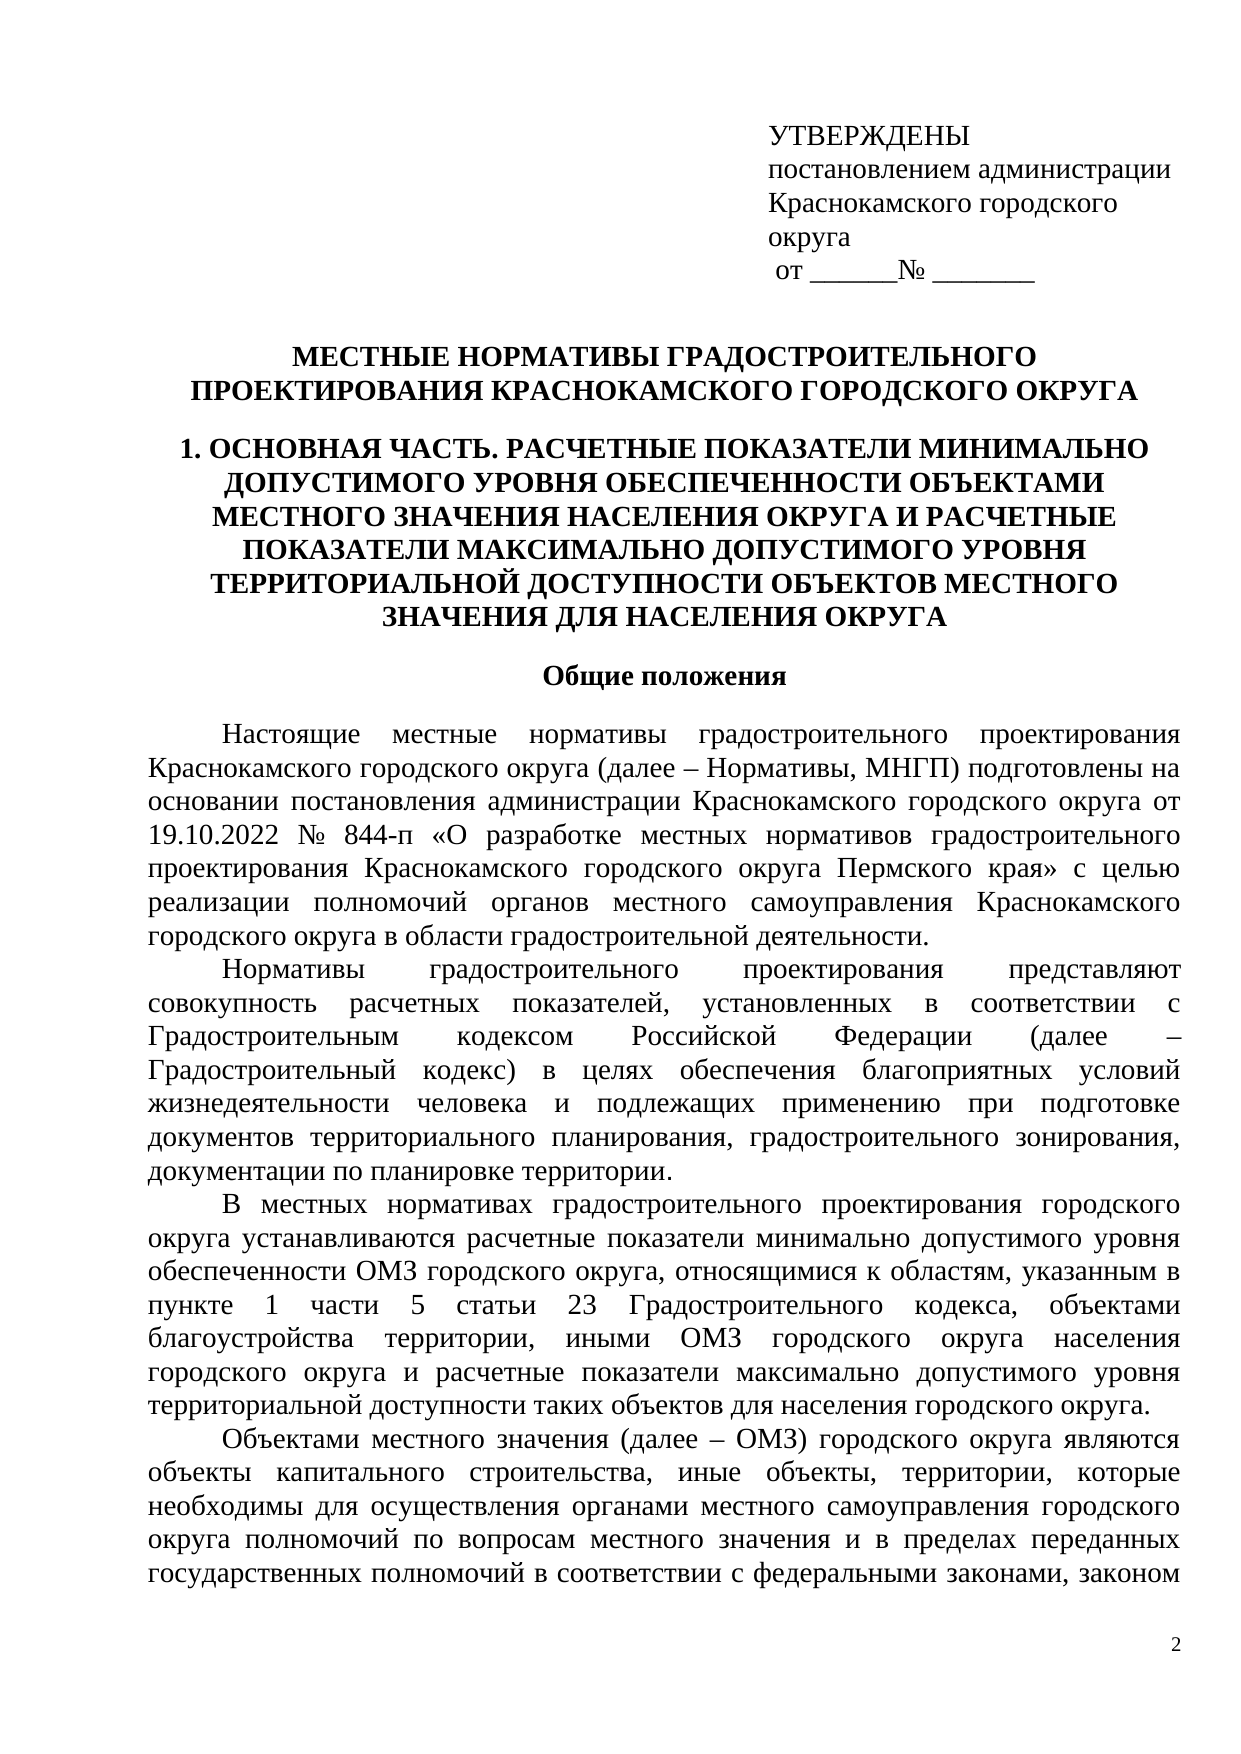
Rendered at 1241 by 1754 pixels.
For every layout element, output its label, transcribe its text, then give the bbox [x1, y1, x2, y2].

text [148, 1421, 1181, 1589]
text Настоящие местные нормативы градостроительного проектирования Краснокамского городского округа (далее – Нормативы, МНГП) подготовлены на основании постановления администрации Краснокамского городского округа от 19.10.2022 № 844-п «О разработке местных нормативов градостроительного проектирования Краснокамского городского округа Пермского края» с целью реализации полномочий органов местного самоуправления Краснокамского городского округа в области градостроительной деятельности. [148, 716, 1181, 951]
subtitle Общие положения [148, 658, 1181, 691]
text от ______№ _______ [768, 252, 1181, 286]
text Нормативы градостроительного проектирования представляют совокупность расчетных показателей, установленных в соответствии с Градостроительным кодексом Российской Федерации (далее – Градостроительный кодекс) в целях обеспечения благоприятных условий жизнедеятельности человека и подлежащих применению при подготовке документов территориального планирования, градостроительного зонирования, документации по планировке территории. [148, 951, 1181, 1186]
text УТВЕРЖДЕНЫ [768, 118, 1181, 152]
subtitle местные нормативы градостроительного проектирования Краснокамского городского округа [148, 339, 1181, 407]
text Краснокамского городского округа [768, 185, 1181, 252]
text В местных нормативах градостроительного проектирования городского округа устанавливаются расчетные показатели минимально допустимого уровня обеспеченности ОМЗ городского округа, относящимися к областям, указанным в пункте 1 части 5 статьи 23 Градостроительного кодекса, объектами благоустройства территории, иными ОМЗ городского округа населения городского округа и расчетные показатели максимально допустимого уровня территориальной доступности таких объектов для населения городского округа. [148, 1186, 1181, 1421]
text постановлением администрации [768, 152, 1181, 185]
subtitle 1. Основная часть. Расчетные показатели минимально допустимого уровня обеспеченности объектами местного значения населения округа и расчетные показатели максимально допустимого уровня территориальной доступности объектов местного значения для населения округа [148, 432, 1181, 633]
